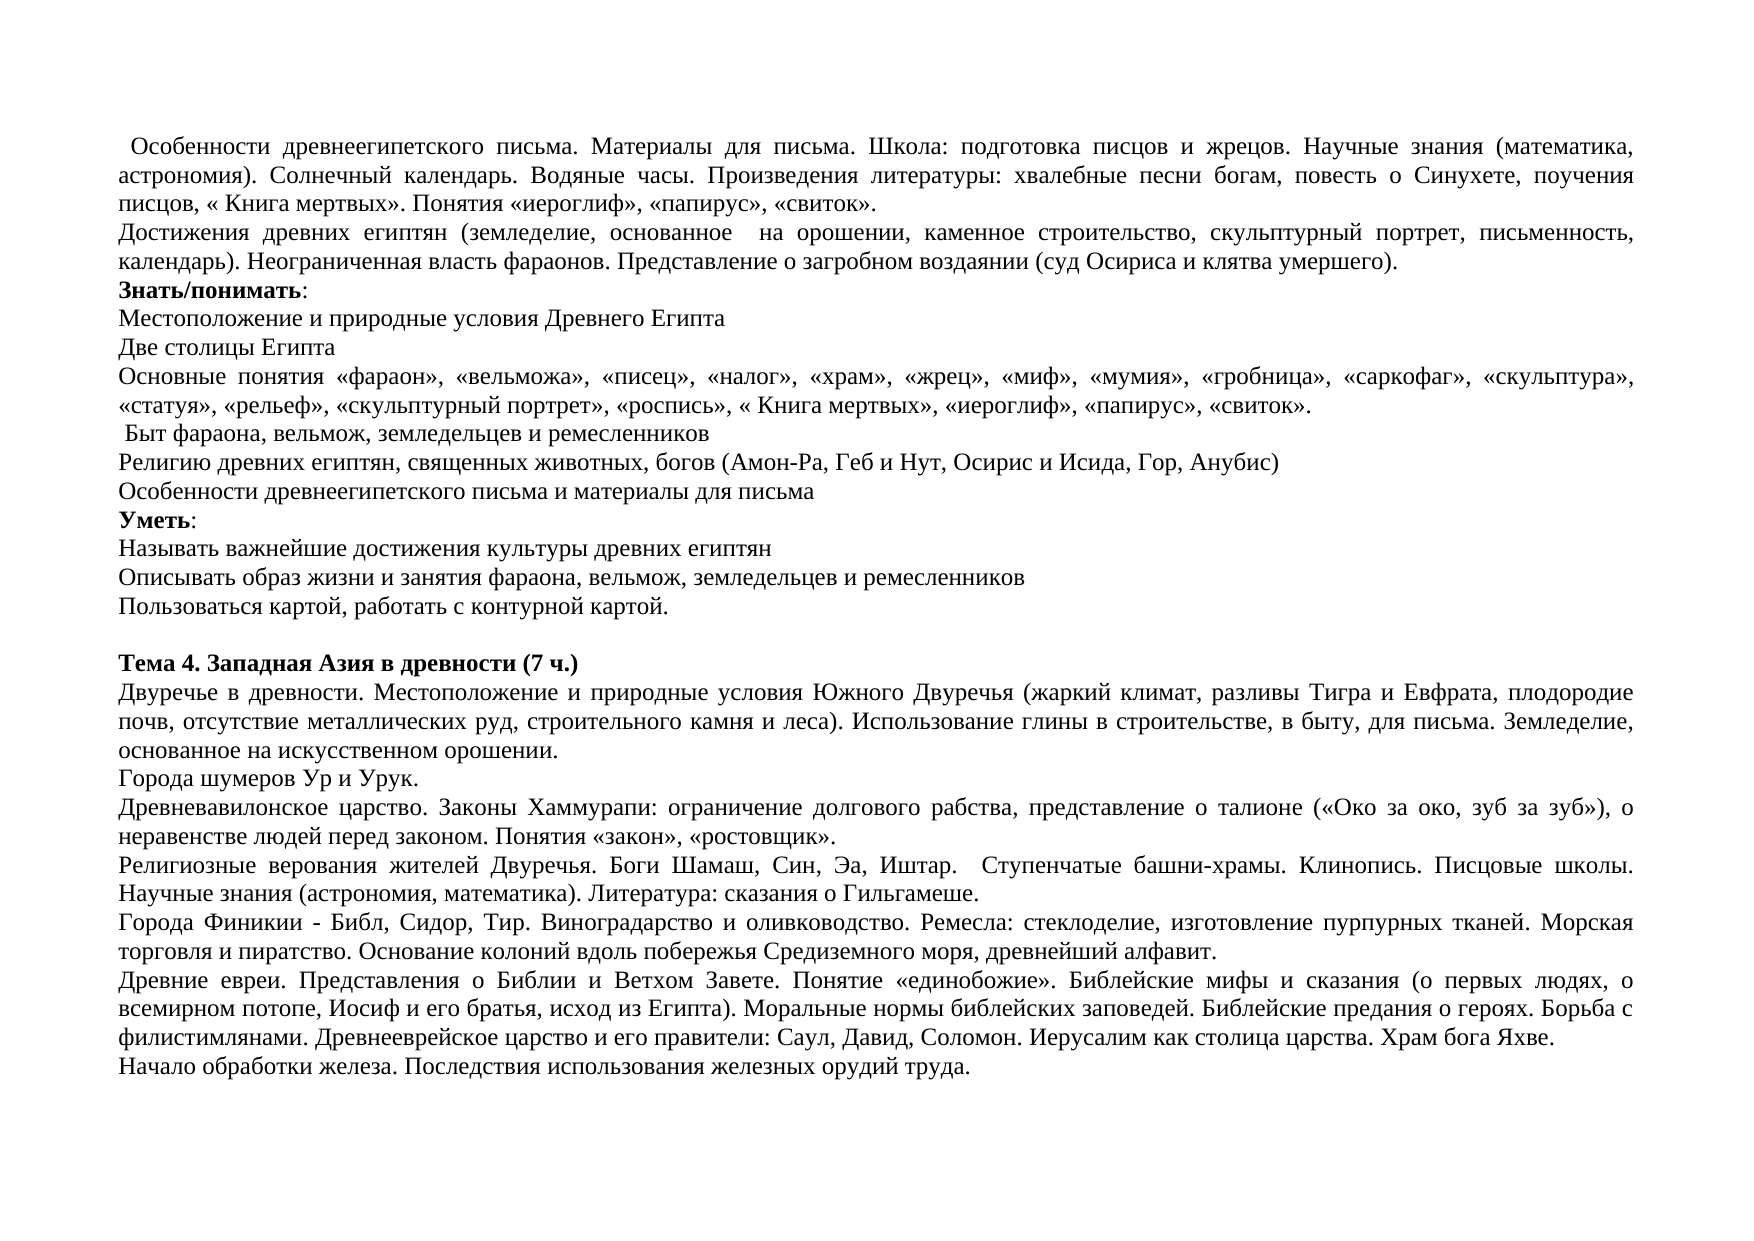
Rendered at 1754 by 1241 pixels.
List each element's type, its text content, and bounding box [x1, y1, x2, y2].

text Две столицы Египта [118, 332, 1636, 361]
text Уметь: [118, 505, 1636, 533]
text Города Финикии - Библ, Сидор, Тир. Виноградарство и оливководство. Ремесла: стеклоделие, изготовление пурпурных тканей. Морская торговля и пиратство. Основание колоний вдоль побережья Средиземного моря, древнейший алфавит. [118, 907, 1636, 965]
text Двуречье в древности. Местоположение и природные условия Южного Двуречья (жаркий климат, разливы Тигра и Евфрата, плодородие почв, отсутствие металлических руд, строительного камня и леса). Использование глины в строительстве, в быту, для письма. Земледелие, основанное на искусственном орошении. [118, 677, 1636, 763]
text Религию древних египтян, священных животных, богов (Амон-Ра, Геб и Нут, Осирис и Исида, Гор, Анубис) [118, 447, 1636, 476]
text Древневавилонское царство. Законы Хаммурапи: ограничение долгового рабства, представление о талионе («Око за око, зуб за зуб»), о неравенстве людей перед законом. Понятия «закон», «ростовщик». [118, 792, 1636, 850]
text Особенности древнеегипетского письма и материалы для письма [118, 476, 1636, 505]
text Достижения древних египтян (земледелие, основанное на орошении, каменное строительство, скульптурный портрет, письменность, календарь). Неограниченная власть фараонов. Представление о загробном воздаянии (суд Осириса и клятва умершего). [118, 217, 1636, 275]
text Древние евреи. Представления о Библии и Ветхом Завете. Понятие «единобожие». Библейские мифы и сказания (о первых людях, о всемирном потопе, Иосиф и его братья, исход из Египта). Моральные нормы библейских заповедей. Библейские предания о героях. Борьба с филистимлянами. Древнееврейское царство и его правители: Саул, Давид, Соломон. Иерусалим как столица царства. Храм бога Яхве. [118, 965, 1636, 1051]
text Местоположение и природные условия Древнего Египта [118, 303, 1636, 332]
text Называть важнейшие достижения культуры древних египтян [118, 533, 1636, 562]
text Знать/понимать: [118, 275, 1636, 303]
text Города шумеров Ур и Урук. [118, 763, 1636, 792]
text Пользоваться картой, работать с контурной картой. [118, 591, 1636, 620]
text Религиозные верования жителей Двуречья. Боги Шамаш, Син, Эа, Иштар. Ступенчатые башни-храмы. Клинопись. Писцовые школы. Научные знания (астрономия, математика). Литература: сказания о Гильгамеше. [118, 850, 1636, 907]
text Основные понятия «фараон», «вельможа», «писец», «налог», «храм», «жрец», «миф», «мумия», «гробница», «саркофаг», «скульптура», «статуя», «рельеф», «скульптурный портрет», «роспись», « Книга мертвых», «иероглиф», «папирус», «свиток». [118, 361, 1636, 418]
text Быт фараона, вельмож, земледельцев и ремесленников [118, 418, 1636, 447]
text Особенности древнеегипетского письма. Материалы для письма. Школа: подготовка писцов и жрецов. Научные знания (математика, астрономия). Солнечный календарь. Водяные часы. Произведения литературы: хвалебные песни богам, повесть о Синухете, поучения писцов, « Книга мертвых». Понятия «иероглиф», «папирус», «свиток». [118, 131, 1636, 217]
text Описывать образ жизни и занятия фараона, вельмож, земледельцев и ремесленников [118, 562, 1636, 591]
text Тема 4. Западная Азия в древности (7 ч.) [118, 648, 1636, 677]
text Начало обработки железа. Последствия использования железных орудий труда. [118, 1051, 1636, 1080]
